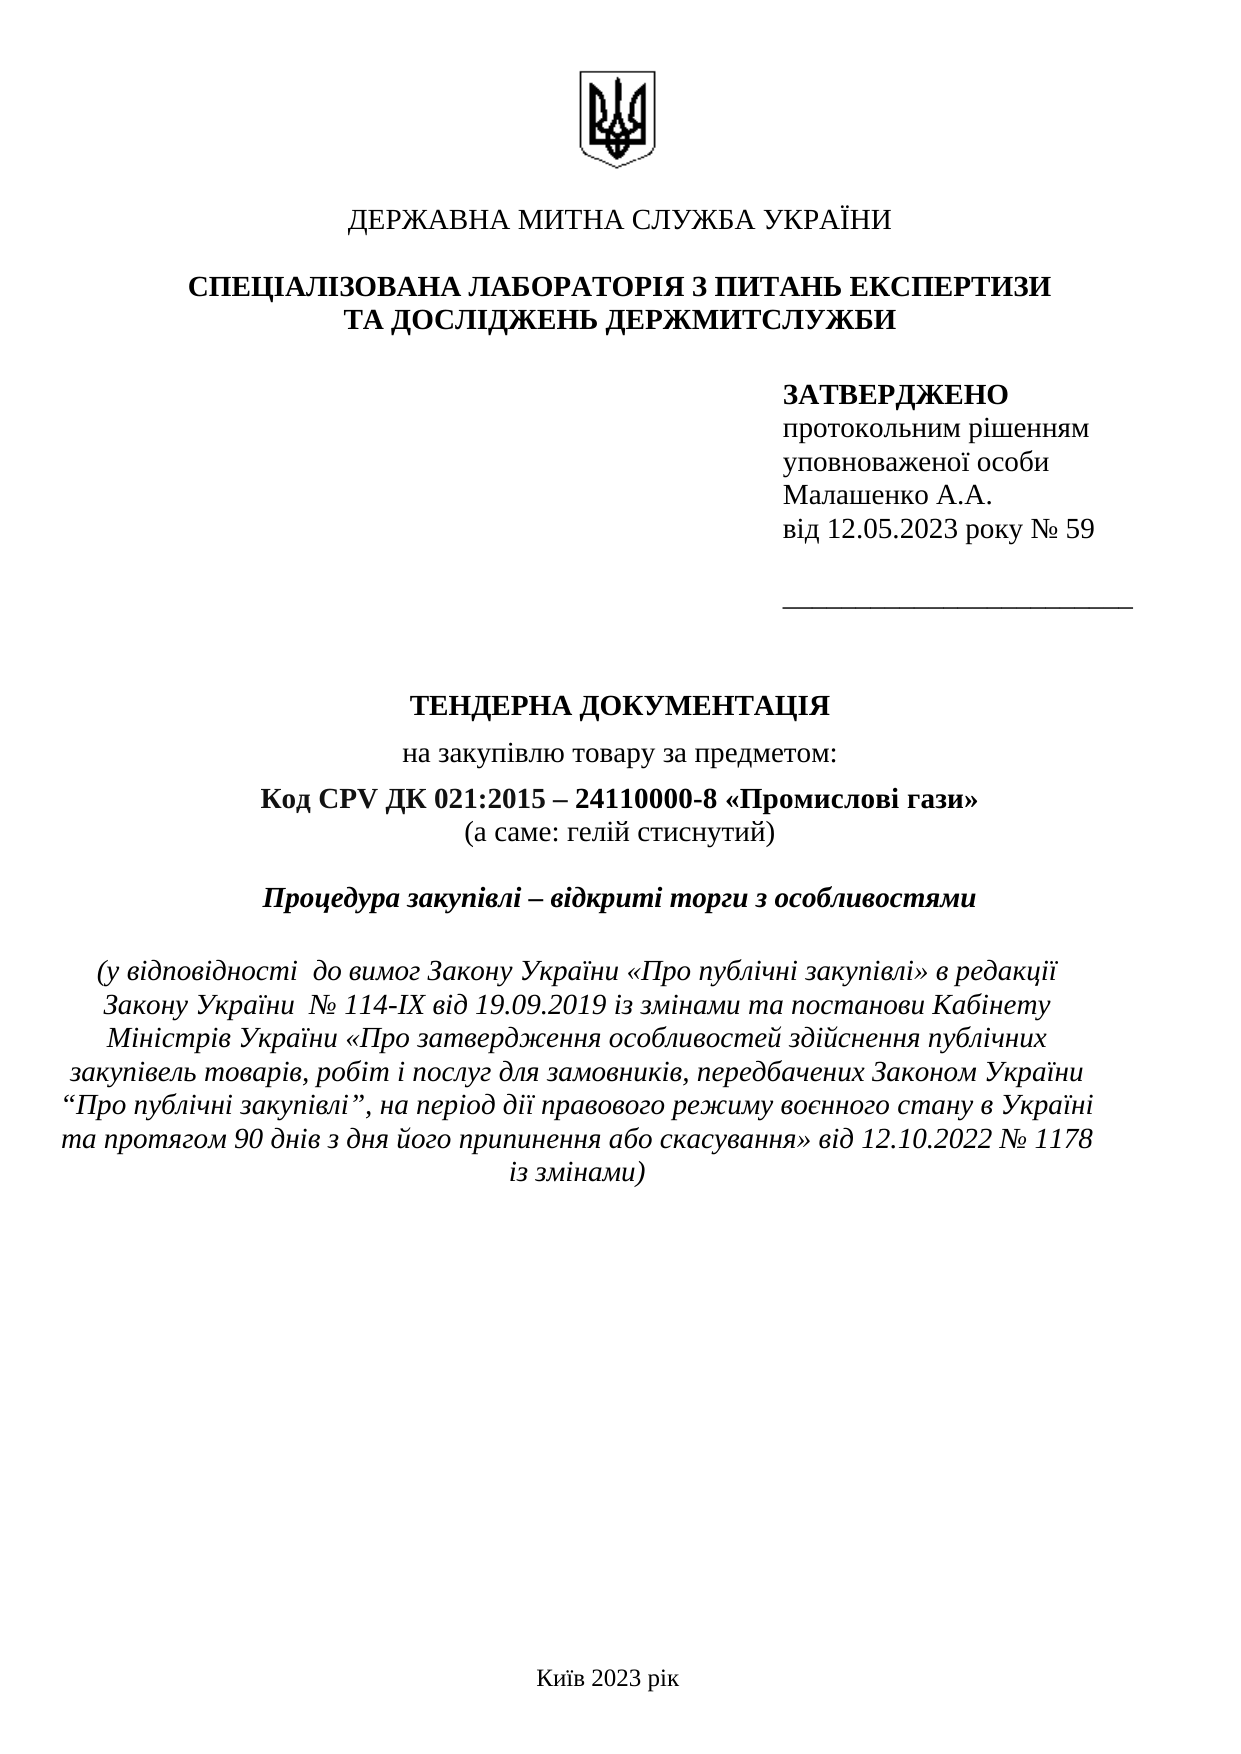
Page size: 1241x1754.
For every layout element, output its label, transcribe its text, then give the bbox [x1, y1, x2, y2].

text СПЕЦІАЛІЗОВАНА ЛАБОРАТОРІЯ З ПИТАНЬ ЕКСПЕРТИЗИ [59, 269, 1181, 302]
text Код CPV ДК 021:2015 – 24110000-8 «Промислові гази» [59, 781, 1181, 814]
text Київ 2023 рік [59, 1663, 1156, 1691]
text Малашенко А.А. [783, 477, 1171, 511]
text Процедура закупівлі – відкриті торги з особливостями [59, 881, 1181, 914]
text ТЕНДЕРНА ДОКУМЕНТАЦІЯ [59, 689, 1181, 722]
text від 12.05.2023 року № 59 [783, 511, 1171, 544]
text ЗАТВЕРДЖЕНО [783, 377, 1181, 410]
text ________________________ [783, 578, 1171, 612]
text протокольним рішенням уповноваженої особи [783, 410, 1171, 477]
text (а саме: гелій стиснутий) [59, 814, 1181, 848]
text ТА ДОСЛІДЖЕНЬ ДЕРЖМИТСЛУЖБИ [59, 302, 1181, 336]
text ДЕРЖАВНА МИТНА СЛУЖБА УКРАЇНИ [59, 202, 1181, 235]
text (у відповідності до вимог Закону України «Про публічні закупівлі» в редакції Закону України № 114-IX від 19.09.2019 із змінами та постанови Кабінету Міністрів України «Про затвердження особливостей здійснення публічних закупівель товарів, робіт і послуг для замовників, передбачених Законом України “Про публічні закупівлі”, на період дії правового режиму воєнного стану в Україні та протягом 90 днів з дня його припинення або скасування» від 12.10.2022 № 1178 із змінами) [59, 953, 1095, 1188]
text на закупівлю товару за предметом: [59, 735, 1181, 768]
